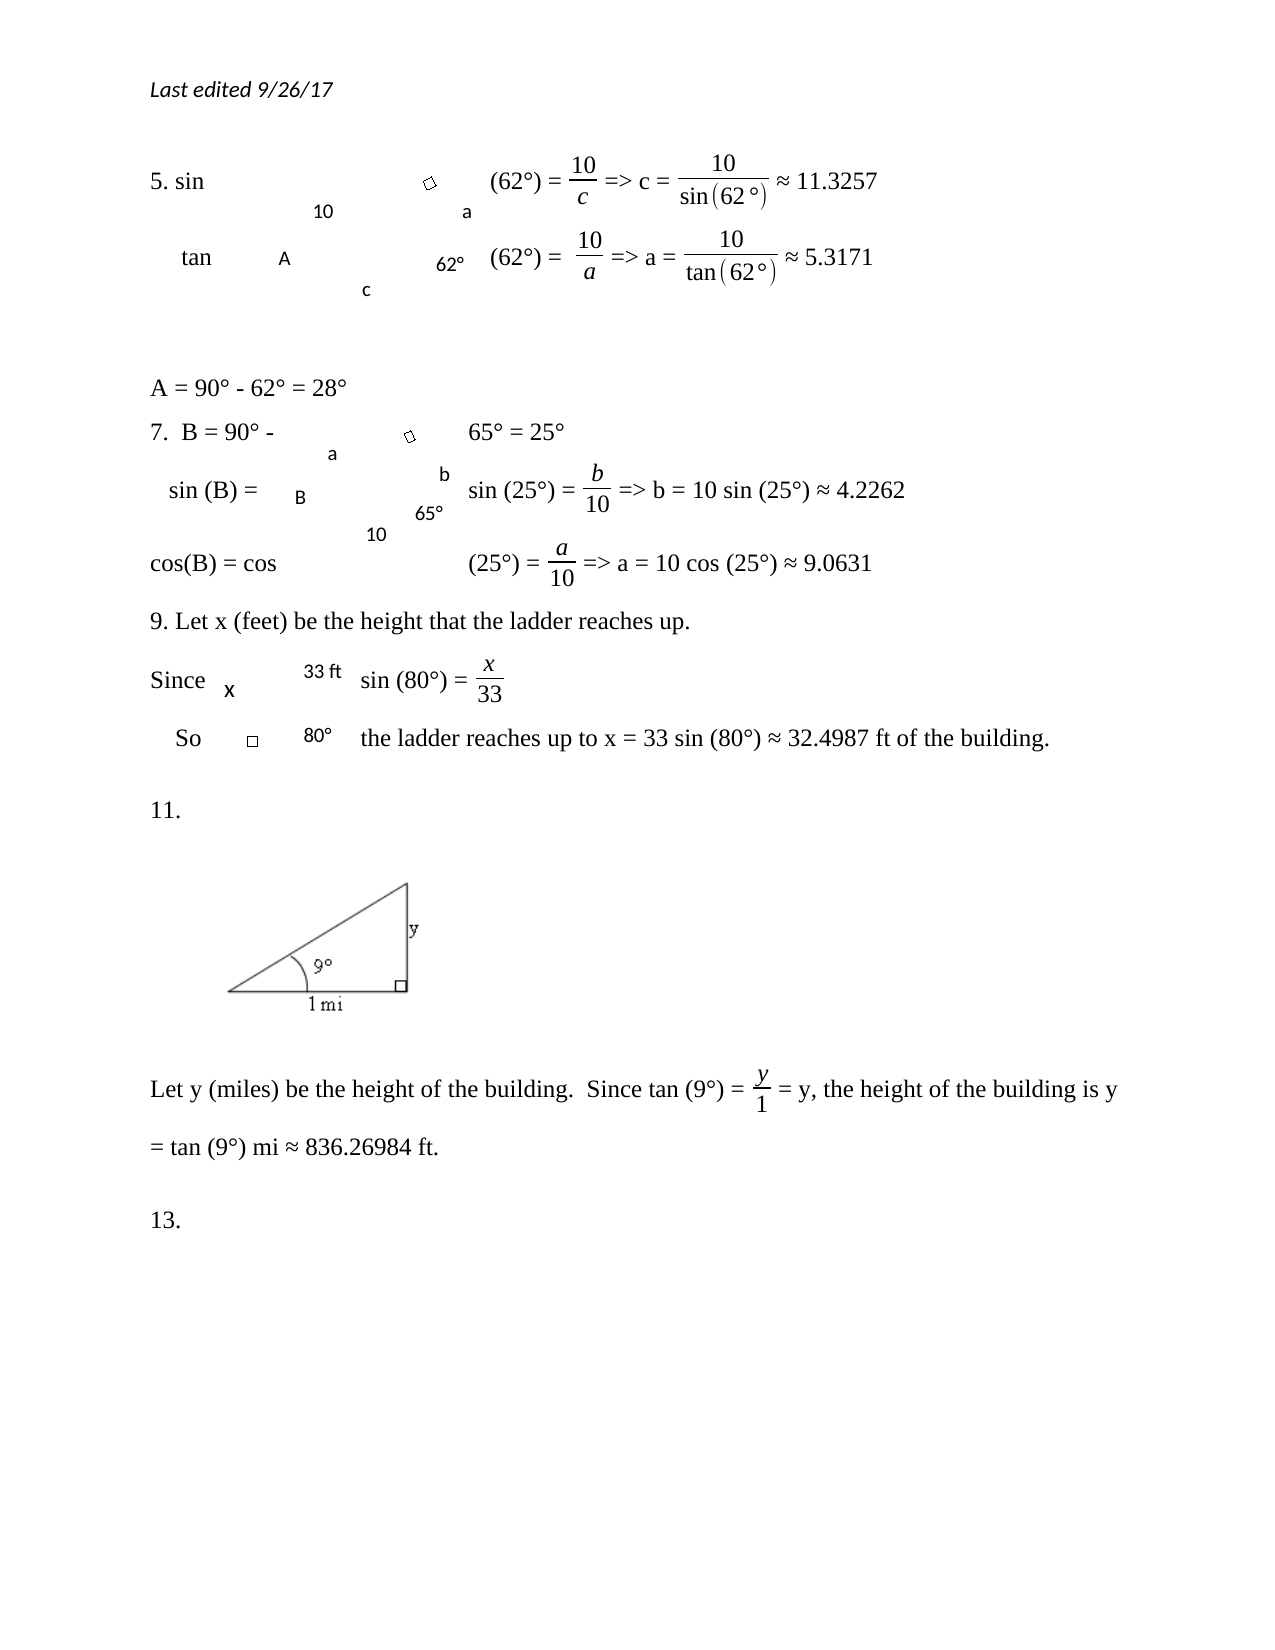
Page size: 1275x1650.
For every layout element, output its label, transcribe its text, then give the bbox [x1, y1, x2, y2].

text 5. sin (62°) = => c = ≈ 11.3257 tan (62°) = => a = ≈ 5.3171 [150, 150, 1125, 287]
text 7. B = 90° - 65° = 25° sin (B) = sin (25°) = => b = 10 sin (25°) ≈ 4.2262 cos(B) = cos (25°) = => a = 10 cos (25°) ≈ 9.0631 [150, 417, 1125, 592]
text A = 90° - 62° = 28° [150, 330, 1125, 402]
picture [225, 867, 424, 1016]
text 9. Let x (feet) be the height that the ladder reaches up. Since sin (80°) = So the ladder reaches up to x = 33 sin (80°) ≈ 32.4987 ft of the building. [150, 606, 1125, 752]
text 11. [150, 795, 1125, 824]
text 13. [150, 1205, 1125, 1233]
text Let y (miles) be the height of the building. Since tan (9°) = = y, the height of the building is y = tan (9°) mi ≈ 836.26984 ft. [150, 1059, 1125, 1161]
